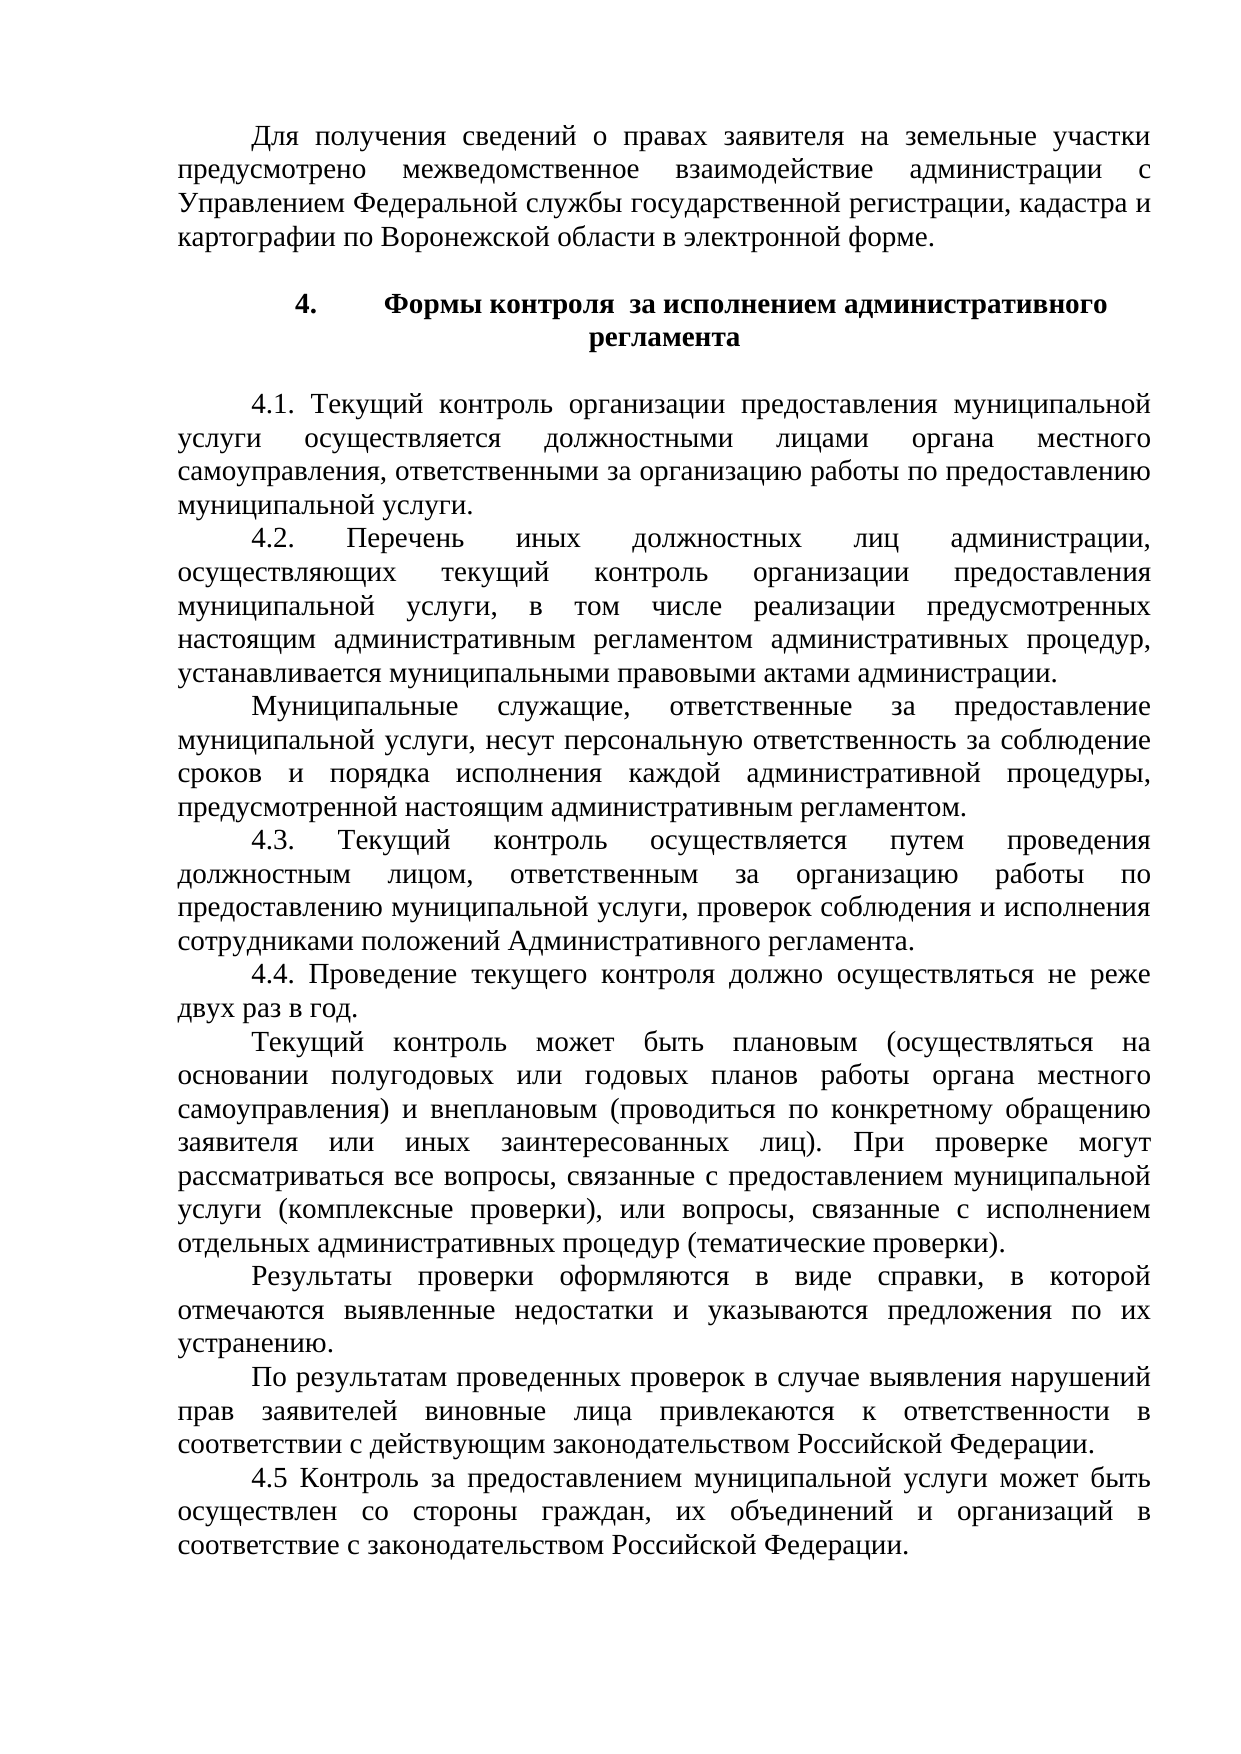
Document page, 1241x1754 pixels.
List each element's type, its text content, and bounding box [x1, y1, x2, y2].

text 4.2. Перечень иных должностных лиц администрации, осуществляющих текущий контроль организации предоставления муниципальной услуги, в том числе реализации предусмотренных настоящим административным регламентом административных процедур, устанавливается муниципальными правовыми актами администрации. [177, 521, 1152, 688]
text Для получения сведений о правах заявителя на земельные участки предусмотрено межведомственное взаимодействие администрации с Управлением Федеральной службы государственной регистрации, кадастра и картографии по Воронежской области в электронной форме. [177, 118, 1152, 252]
text 4.1. Текущий контроль организации предоставления муниципальной услуги осуществляется должностными лицами органа местного самоуправления, ответственными за организацию работы по предоставлению муниципальной услуги. [177, 386, 1152, 521]
text Результаты проверки оформляются в виде справки, в которой отмечаются выявленные недостатки и указываются предложения по их устранению. [177, 1258, 1152, 1359]
text Текущий контроль может быть плановым (осуществляться на основании полугодовых или годовых планов работы органа местного самоуправления) и внеплановым (проводиться по конкретному обращению заявителя или иных заинтересованных лиц). При проверке могут рассматриваться все вопросы, связанные с предоставлением муниципальной услуги (комплексные проверки), или вопросы, связанные с исполнением отдельных административных процедур (тематические проверки). [177, 1024, 1152, 1258]
text 4.3. Текущий контроль осуществляется путем проведения должностным лицом, ответственным за организацию работы по предоставлению муниципальной услуги, проверок соблюдения и исполнения сотрудниками положений Административного регламента. [177, 822, 1152, 957]
text 4.4. Проведение текущего контроля должно осуществляться не реже двух раз в год. [177, 957, 1152, 1024]
text По результатам проведенных проверок в случае выявления нарушений прав заявителей виновные лица привлекаются к ответственности в соответствии с действующим законодательством Российской Федерации. [177, 1359, 1152, 1460]
text Муниципальные служащие, ответственные за предоставление муниципальной услуги, несут персональную ответственность за соблюдение сроков и порядка исполнения каждой административной процедуры, предусмотренной настоящим административным регламентом. [177, 688, 1152, 822]
list Формы контроля за исполнением административного регламента [177, 286, 1152, 353]
text 4.5 Контроль за предоставлением муниципальной услуги может быть осуществлен со стороны граждан, их объединений и организаций в соответствие с законодательством Российской Федерации. [177, 1460, 1152, 1560]
